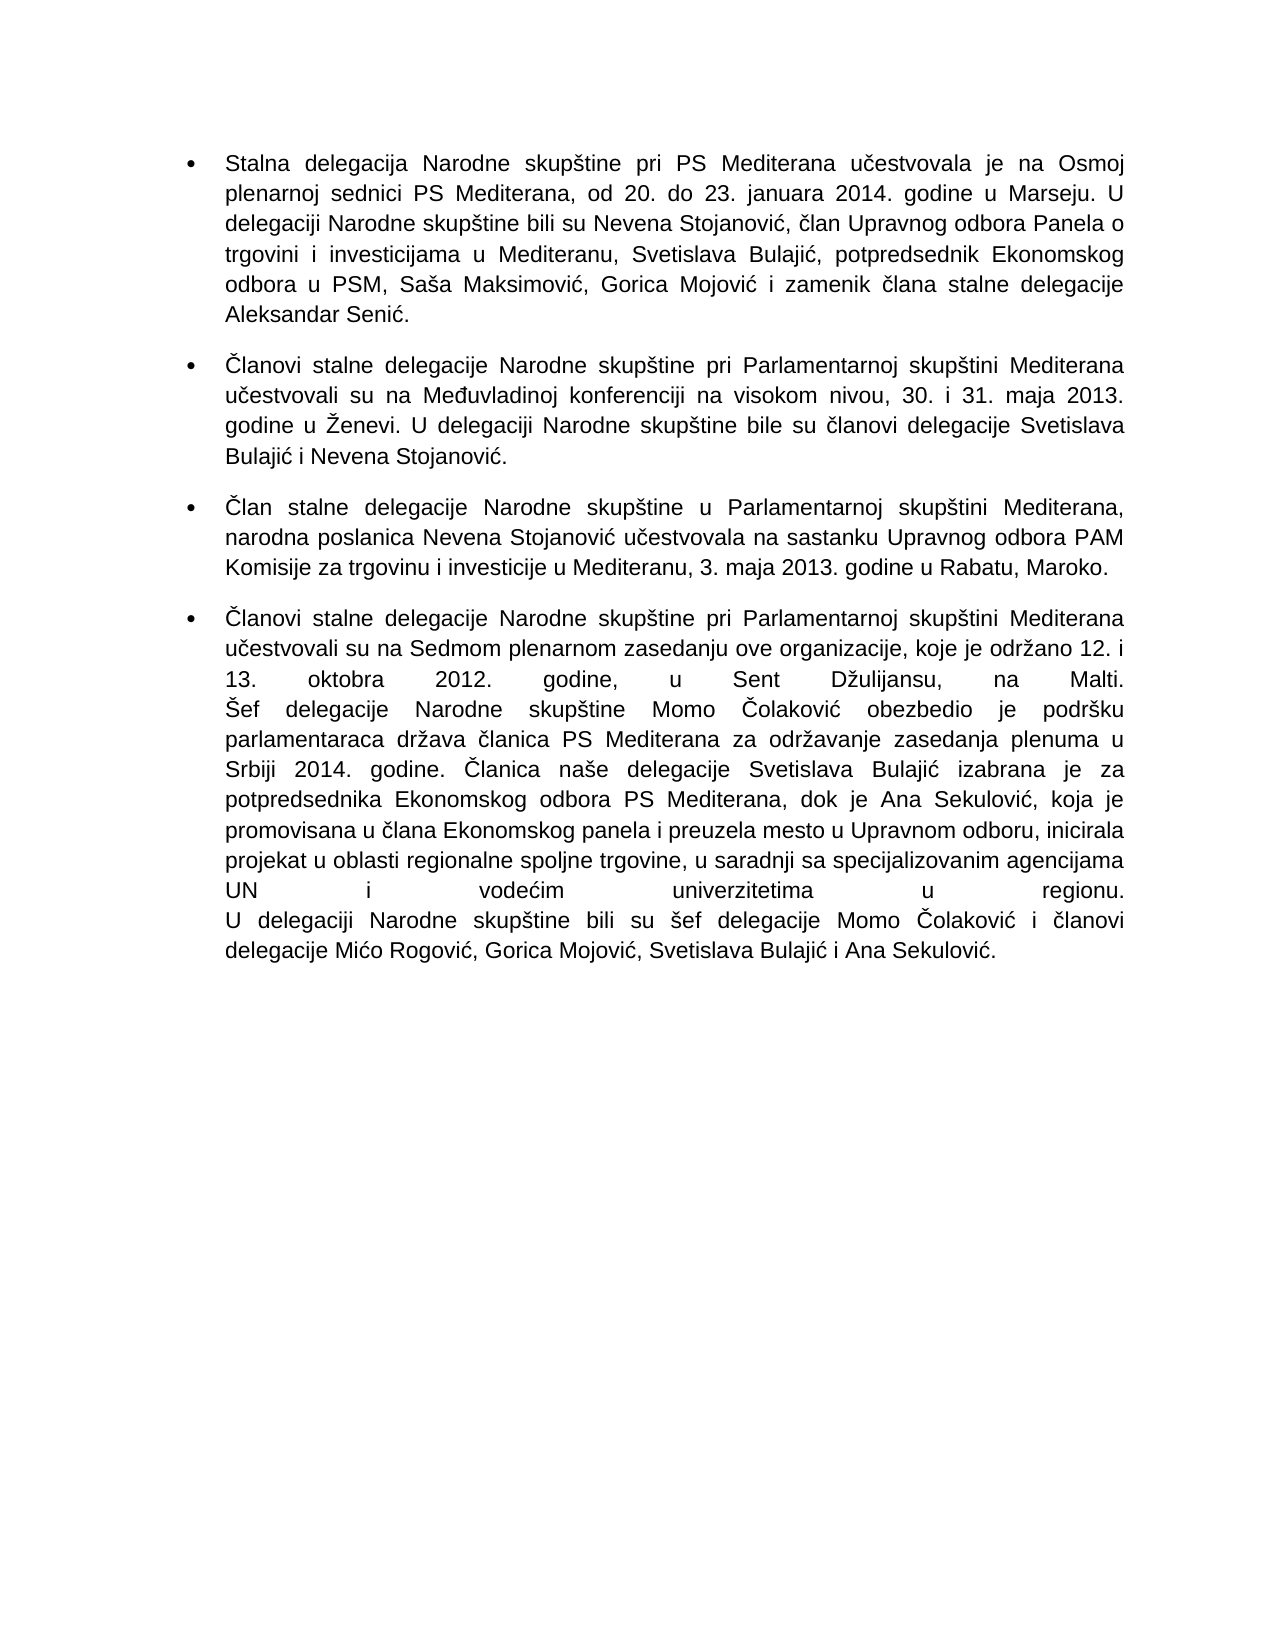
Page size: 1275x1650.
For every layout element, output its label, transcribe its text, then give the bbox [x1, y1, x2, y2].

list Član stalne delegacije Narodne skupštine u Parlamentarnoj skupštini Mediterana, narodna poslanica Nevena Stojanović učestvovala na sastanku Upravnog odbora PAM Komisije za trgovinu i investicije u Mediteranu, 3. maja 2013. godine u Rabatu, Maroko. [187, 494, 1125, 581]
list Članovi stalne delegacije Narodne skupštine pri Parlamentarnoj skupštini Mediterana učestvovali su na Sedmom plenarnom zasedanju ove organizacije, koje je održano 12. i 13. oktobra 2012. godine, u Sent Džulijansu, na Malti. Šef delegacije Narodne skupštine Momo Čolaković obezbedio je podršku parlamentaraca država članica PS Mediterana za održavanje zasedanja plenuma u Srbiji 2014. godine. Članica naše delegacije Svetislava Bulajić izabrana je za potpredsednika Ekonomskog odbora PS Mediterana, dok je Ana Sekulović, koja je promovisana u člana Ekonomskog panela i preuzela mesto u Upravnom odboru, inicirala projekat u oblasti regionalne spoljne trgovine, u saradnji sa specijalizovanim agencijama UN i vodećim univerzitetima u regionu. U delegaciji Narodne skupštine bili su šef delegacije Momo Čolaković i članovi delegacije Mićo Rogović, Gorica Mojović, Svetislava Bulajić i Ana Sekulović. [187, 605, 1125, 964]
list Stalna delegacija Narodne skupštine pri PS Mediterana učestvovala je na Osmoj plenarnoj sednici PS Mediterana, od 20. do 23. januara 2014. godine u Marseju. U delegaciji Narodne skupštine bili su Nevena Stojanović, član Upravnog odbora Panela o trgovini i investicijama u Mediteranu, Svetislava Bulajić, potpredsednik Ekonomskog odbora u PSM, Saša Maksimović, Gorica Mojović i zamenik člana stalne delegacije Aleksandar Senić. [187, 150, 1125, 327]
list Članovi stalne delegacije Narodne skupštine pri Parlamentarnoj skupštini Mediterana učestvovali su na Međuvladinoj konferenciji na visokom nivou, 30. i 31. maja 2013. godine u Ženevi. U delegaciji Narodne skupštine bile su članovi delegacije Svetislava Bulajić i Nevena Stojanović. [187, 352, 1125, 469]
